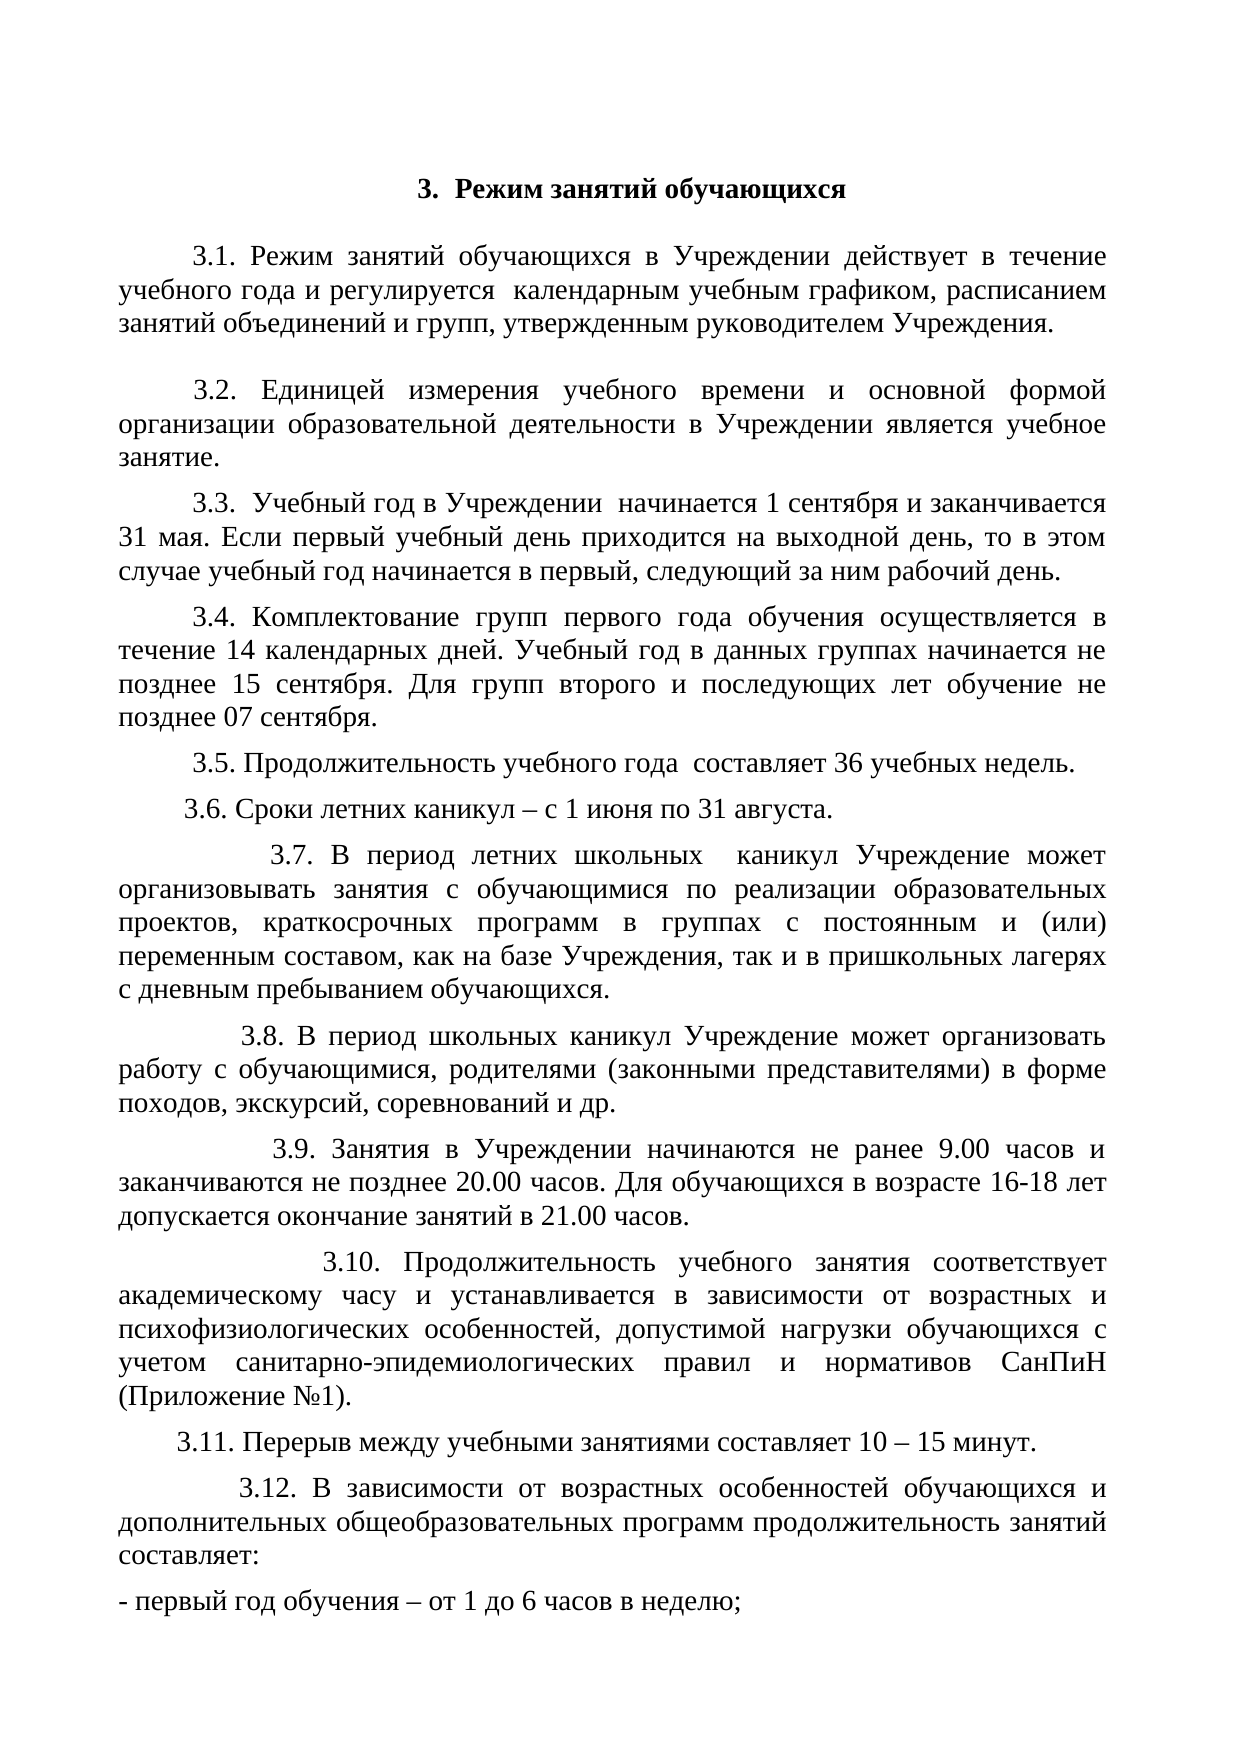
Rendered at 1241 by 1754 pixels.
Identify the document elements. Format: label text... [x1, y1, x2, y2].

text 3.6. Сроки летних каникул – с 1 июня по 31 августа. [118, 791, 1107, 825]
text 3.1. Режим занятий обучающихся в Учреждении действует в течение учебного года и регулируется календарным учебным графиком, расписанием занятий объединений и групп, утвержденным руководителем Учреждения. [118, 238, 1107, 339]
text - первый год обучения – от 1 до 6 часов в неделю; [118, 1583, 1107, 1617]
text 3.4. Комплектование групп первого года обучения осуществляется в течение 14 календарных дней. Учебный год в данных группах начинается не позднее 15 сентября. Для групп второго и последующих лет обучение не позднее 07 сентября. [118, 599, 1107, 733]
text 3.10. Продолжительность учебного занятия соответствует академическому часу и устанавливается в зависимости от возрастных и психофизиологических особенностей, допустимой нагрузки обучающихся с учетом санитарно-эпидемиологических правил и нормативов СанПиН (Приложение №1). [118, 1244, 1107, 1412]
text 3.3. Учебный год в Учреждении начинается 1 сентября и заканчивается 31 мая. Если первый учебный день приходится на выходной день, то в этом случае учебный год начинается в первый, следующий за ним рабочий день. [118, 486, 1107, 586]
text 3.5. Продолжительность учебного года составляет 36 учебных недель. [118, 745, 1107, 779]
text 3.7. В период летних школьных каникул Учреждение может организовывать занятия с обучающимися по реализации образовательных проектов, краткосрочных программ в группах с постоянным и (или) переменным составом, как на базе Учреждения, так и в пришкольных лагерях с дневным пребыванием обучающихся. [118, 837, 1107, 1005]
text 3.12. В зависимости от возрастных особенностей обучающихся и дополнительных общеобразовательных программ продолжительность занятий составляет: [118, 1470, 1107, 1571]
text 3.8. В период школьных каникул Учреждение может организовать работу с обучающимися, родителями (законными представителями) в форме походов, экскурсий, соревнований и др. [118, 1018, 1107, 1118]
text 3.2. Единицей измерения учебного времени и основной формой организации образовательной деятельности в Учреждении является учебное занятие. [118, 372, 1107, 473]
text 3.11. Перерыв между учебными занятиями составляет 10 – 15 минут. [118, 1424, 1107, 1458]
text 3.9. Занятия в Учреждении начинаются не ранее 9.00 часов и заканчиваются не позднее 20.00 часов. Для обучающихся в возрасте 16-18 лет допускается окончание занятий в 21.00 часов. [118, 1131, 1107, 1231]
list Режим занятий обучающихся [156, 171, 1107, 205]
